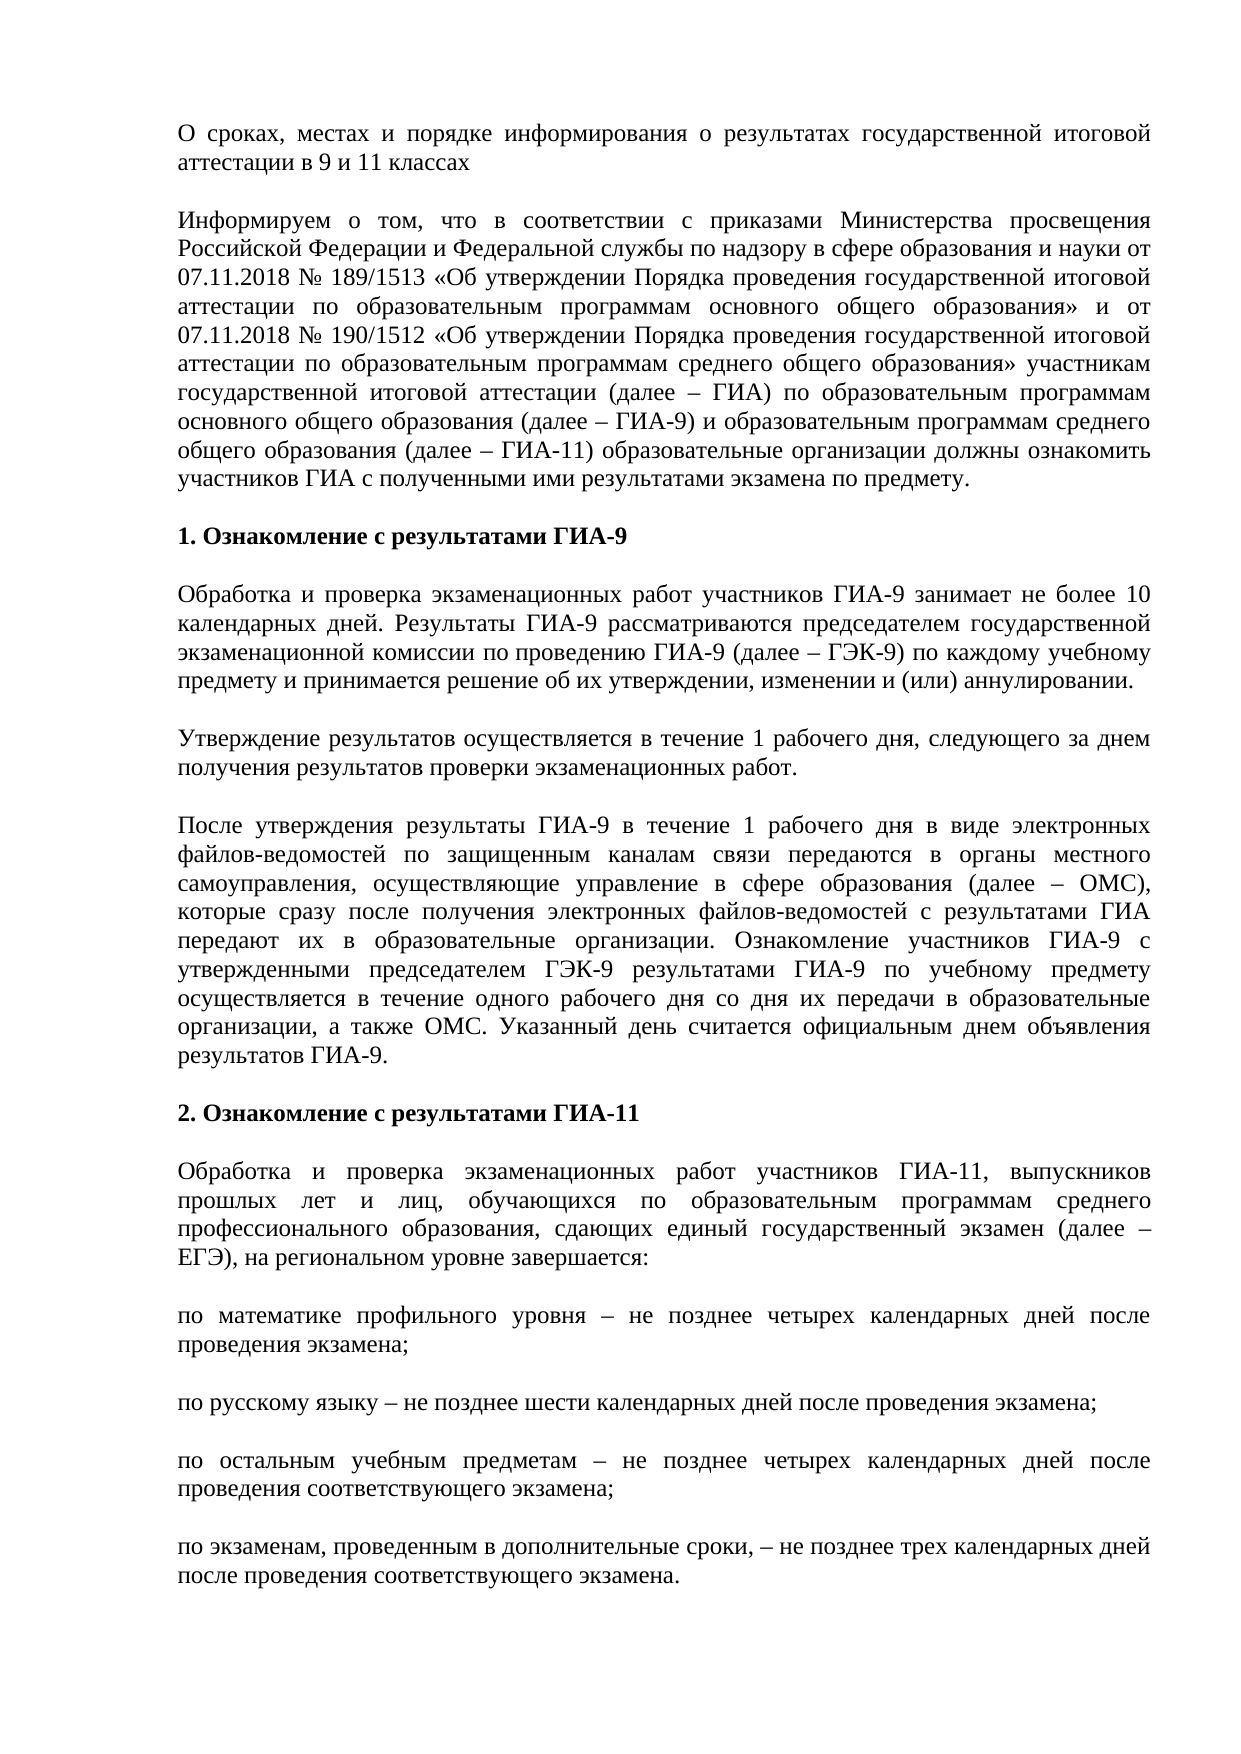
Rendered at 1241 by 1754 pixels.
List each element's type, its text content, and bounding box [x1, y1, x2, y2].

text Обработка и проверка экзаменационных работ участников ГИА-11, выпускников прошлых лет и лиц, обучающихся по образовательным программам среднего профессионального образования, сдающих единый государственный экзамен (далее – ЕГЭ), на региональном уровне завершается: [177, 1156, 1152, 1271]
text 1. Ознакомление с результатами ГИА-9 [177, 521, 1152, 550]
text по экзаменам, проведенным в дополнительные сроки, – не позднее трех календарных дней после проведения соответствующего экзамена. [177, 1531, 1152, 1589]
text 2. Ознакомление с результатами ГИА-11 [177, 1098, 1152, 1127]
text О сроках, местах и порядке информирования о результатах государственной итоговой аттестации в 9 и 11 классах [177, 118, 1152, 176]
text по русскому языку – не позднее шести календарных дней после проведения экзамена; [177, 1387, 1152, 1416]
text Утверждение результатов осуществляется в течение 1 рабочего дня, следующего за днем получения результатов проверки экзаменационных работ. [177, 723, 1152, 781]
text по остальным учебным предметам – не позднее четырех календарных дней после проведения соответствующего экзамена; [177, 1445, 1152, 1502]
text После утверждения результаты ГИА-9 в течение 1 рабочего дня в виде электронных файлов-ведомостей по защищенным каналам связи передаются в органы местного самоуправления, осуществляющие управление в сфере образования (далее – ОМС), которые сразу после получения электронных файлов-ведомостей с результатами ГИА передают их в образовательные организации. Ознакомление участников ГИА-9 с утвержденными председателем ГЭК-9 результатами ГИА-9 по учебному предмету осуществляется в течение одного рабочего дня со дня их передачи в образовательные организации, а также ОМС. Указанный день считается официальным днем объявления результатов ГИА-9. [177, 810, 1152, 1069]
text Обработка и проверка экзаменационных работ участников ГИА-9 занимает не более 10 календарных дней. Результаты ГИА-9 рассматриваются председателем государственной экзаменационной комиссии по проведению ГИА-9 (далее – ГЭК-9) по каждому учебному предмету и принимается решение об их утверждении, изменении и (или) аннулировании. [177, 579, 1152, 694]
text Информируем о том, что в соответствии с приказами Министерства просвещения Российской Федерации и Федеральной службы по надзору в сфере образования и науки от 07.11.2018 № 189/1513 «Об утверждении Порядка проведения государственной итоговой аттестации по образовательным программам основного общего образования» и от 07.11.2018 № 190/1512 «Об утверждении Порядка проведения государственной итоговой аттестации по образовательным программам среднего общего образования» участникам государственной итоговой аттестации (далее – ГИА) по образовательным программам основного общего образования (далее – ГИА-9) и образовательным программам среднего общего образования (далее – ГИА-11) образовательные организации должны ознакомить участников ГИА с полученными ими результатами экзамена по предмету. [177, 205, 1152, 492]
text по математике профильного уровня – не позднее четырех календарных дней после проведения экзамена; [177, 1300, 1152, 1358]
